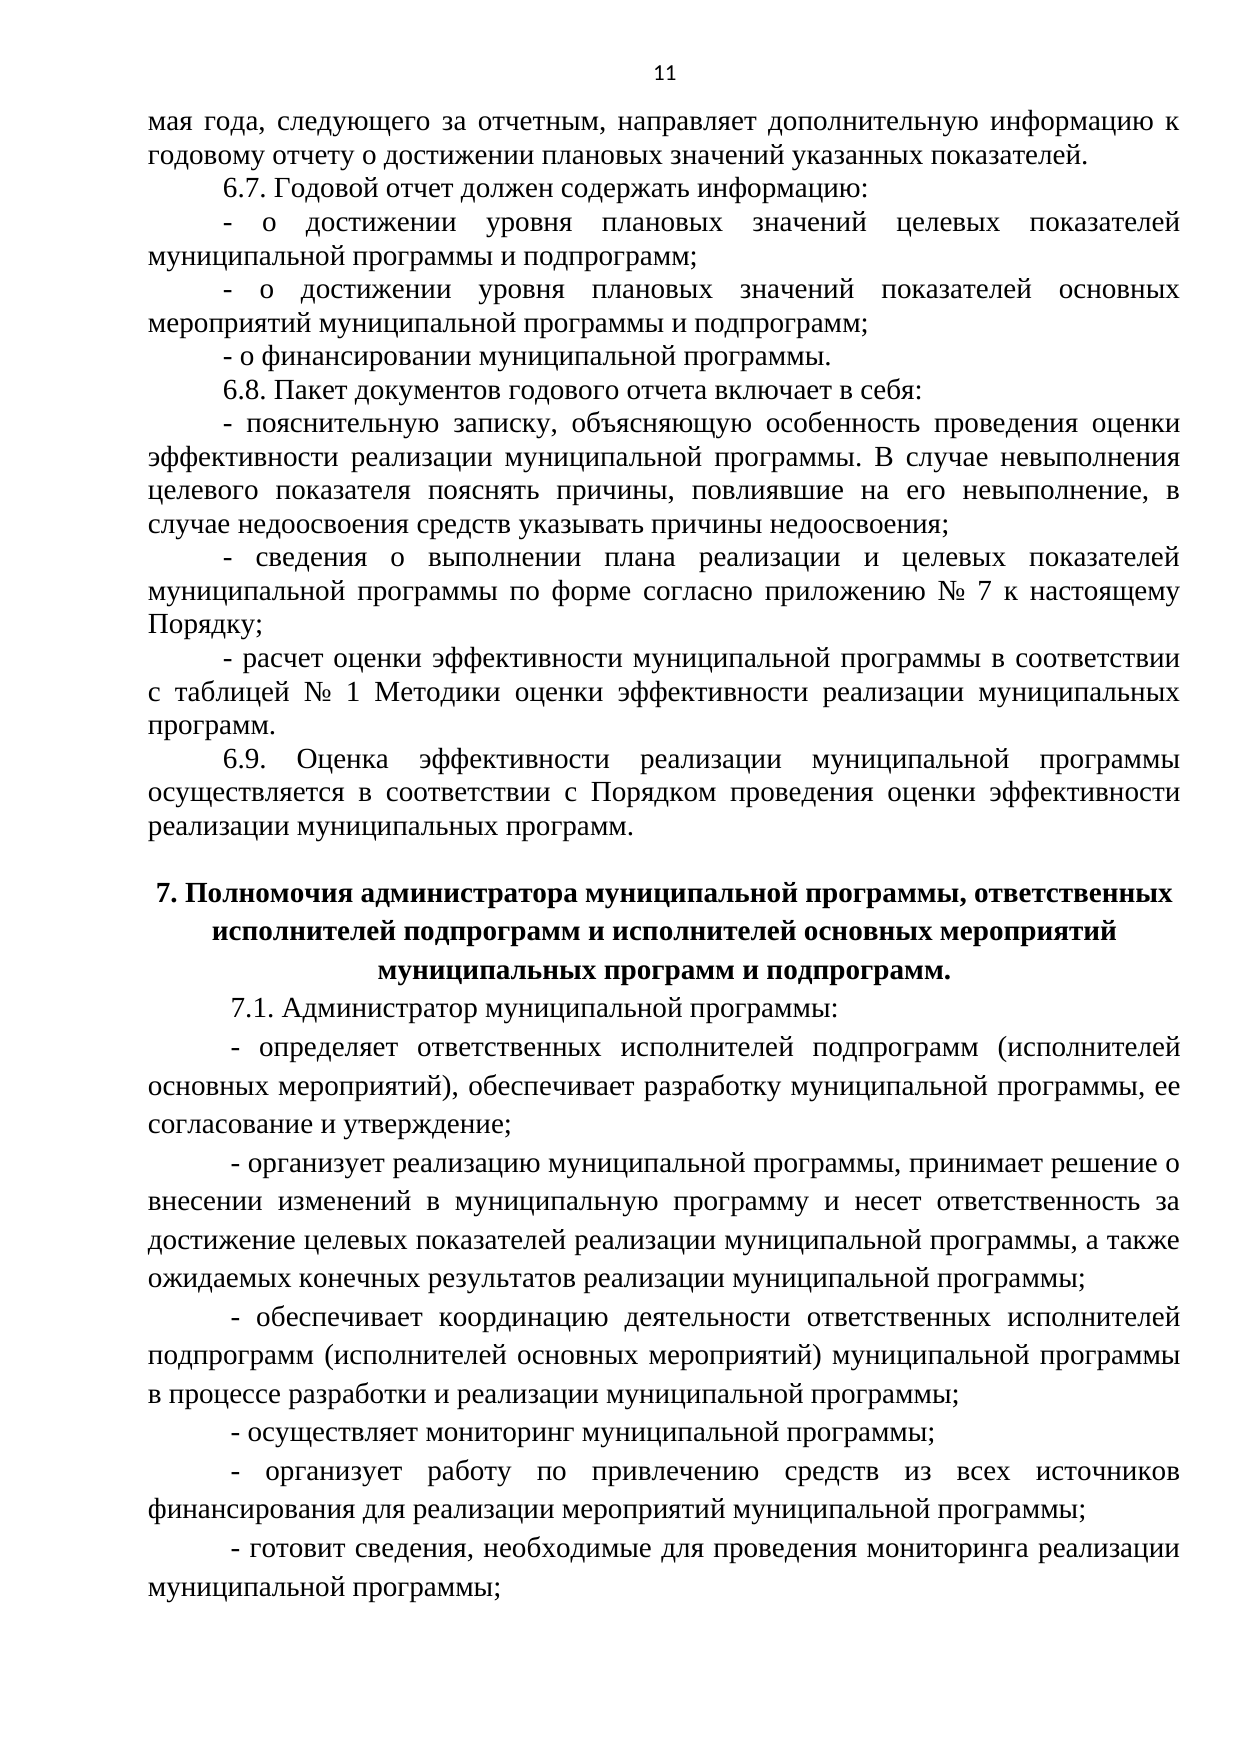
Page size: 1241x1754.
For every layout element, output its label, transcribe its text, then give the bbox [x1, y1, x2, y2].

text - сведения о выполнении плана реализации и целевых показателей муниципальной программы по форме согласно приложению № 7 к настоящему Порядку; [148, 539, 1181, 640]
text 7.1. Администратор муниципальной программы: [148, 991, 1181, 1024]
text - обеспечивает координацию деятельности ответственных исполнителей подпрограмм (исполнителей основных мероприятий) муниципальной программы в процессе разработки и реализации муниципальной программы; [148, 1299, 1181, 1409]
text - организует работу по привлечению средств из всех источников финансирования для реализации мероприятий муниципальной программы; [148, 1453, 1181, 1525]
text - пояснительную записку, объясняющую особенность проведения оценки эффективности реализации муниципальной программы. В случае невыполнения целевого показателя пояснять причины, повлиявшие на его невыполнение, в случае недоосвоения средств указывать причины недоосвоения; [148, 405, 1181, 539]
text 6.8. Пакет документов годового отчета включает в себя: [148, 372, 1181, 405]
text - о финансировании муниципальной программы. [148, 338, 1181, 372]
text 7. Полномочия администратора муниципальной программы, ответственных исполнителей подпрограмм и исполнителей основных мероприятий муниципальных программ и подпрограмм. [148, 875, 1181, 986]
text - о достижении уровня плановых значений показателей основных мероприятий муниципальной программы и подпрограмм; [148, 271, 1181, 338]
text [148, 103, 1181, 171]
text - расчет оценки эффективности муниципальной программы в соответствии с таблицей № 1 Методики оценки эффективности реализации муниципальных программ. [148, 640, 1181, 741]
text 6.9. Оценка эффективности реализации муниципальной программы осуществляется в соответствии с Порядком проведения оценки эффективности реализации муниципальных программ. [148, 741, 1181, 841]
text 6.7. Годовой отчет должен содержать информацию: [148, 171, 1181, 204]
text - о достижении уровня плановых значений целевых показателей муниципальной программы и подпрограмм; [148, 204, 1181, 271]
text - определяет ответственных исполнителей подпрограмм (исполнителей основных мероприятий), обеспечивает разработку муниципальной программы, ее согласование и утверждение; [148, 1029, 1181, 1140]
text - готовит сведения, необходимые для проведения мониторинга реализации муниципальной программы; [148, 1530, 1181, 1602]
text - организует реализацию муниципальной программы, принимает решение о внесении изменений в муниципальную программу и несет ответственность за достижение целевых показателей реализации муниципальной программы, а также ожидаемых конечных результатов реализации муниципальной программы; [148, 1145, 1181, 1294]
text - осуществляет мониторинг муниципальной программы; [148, 1414, 1181, 1448]
